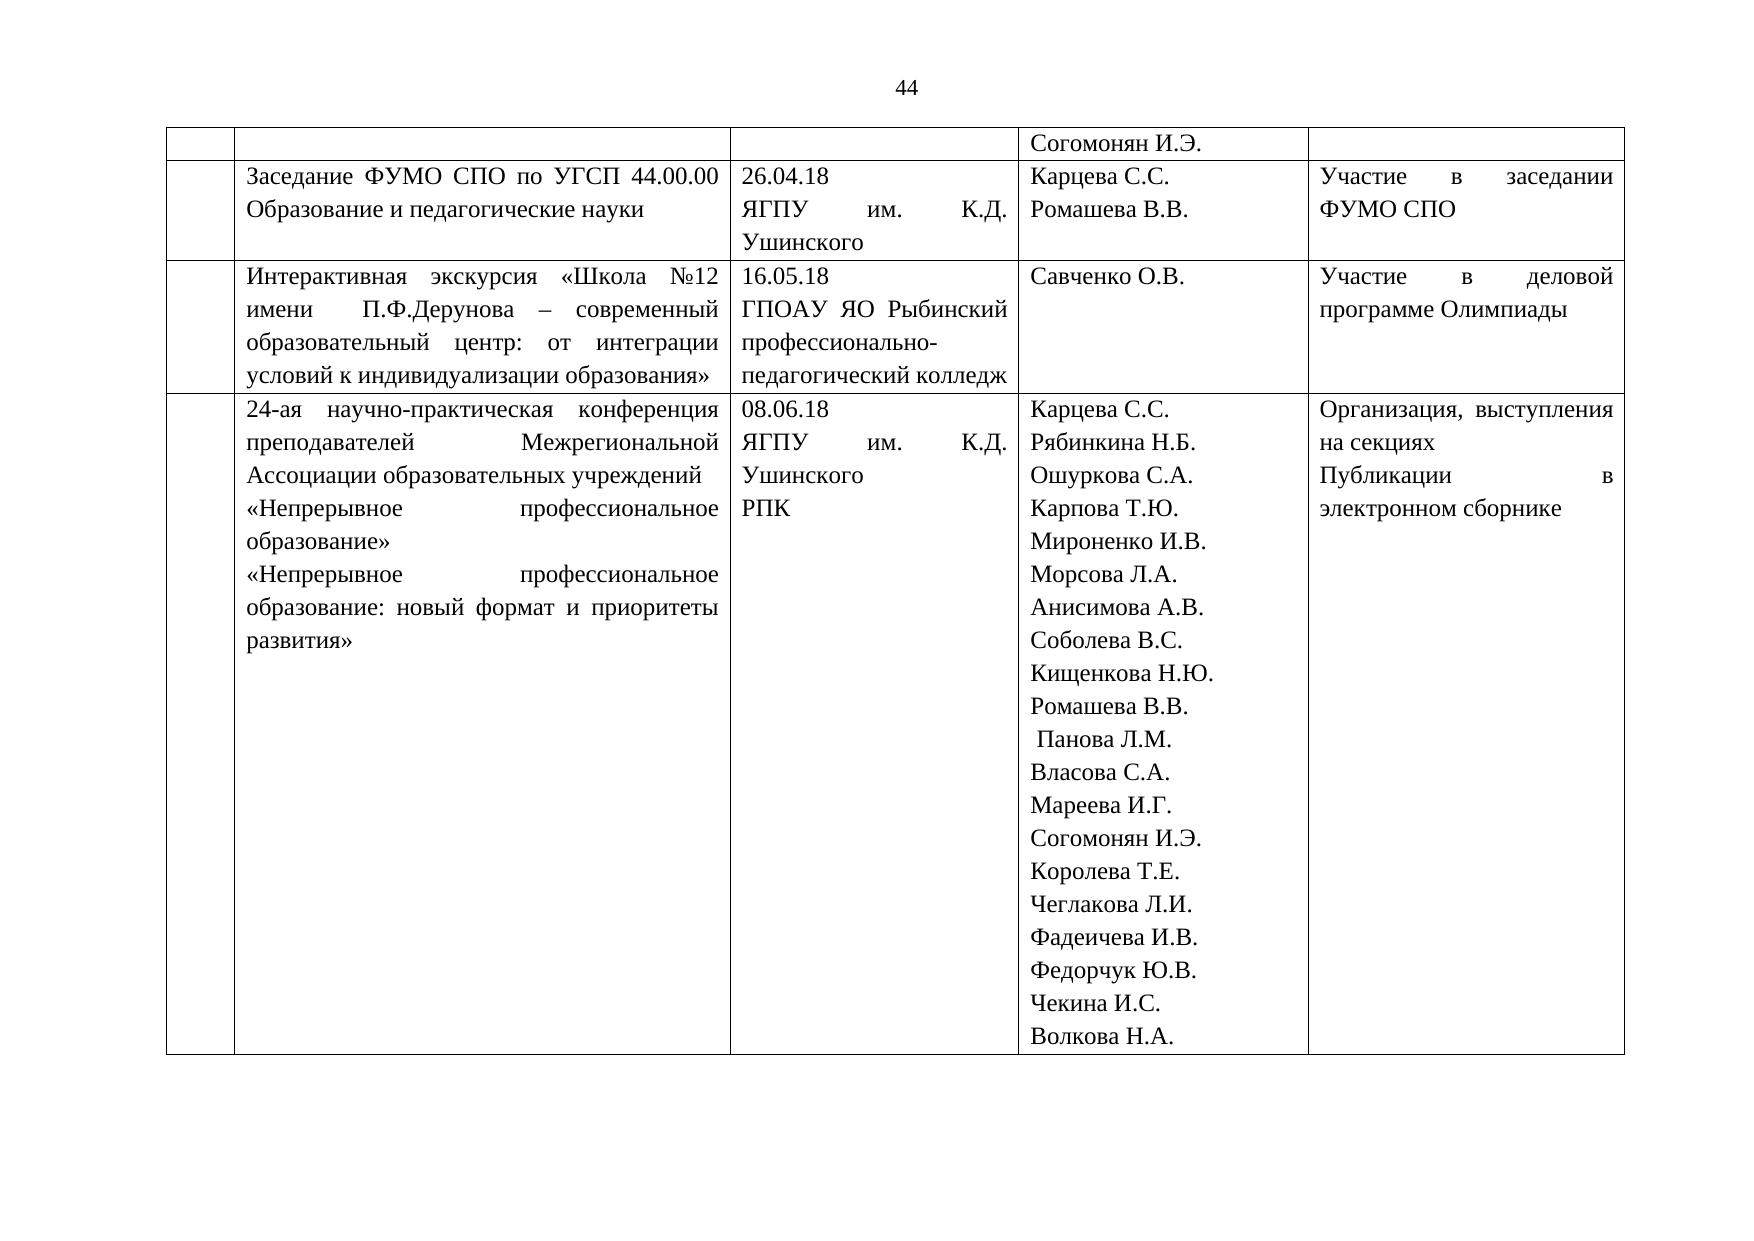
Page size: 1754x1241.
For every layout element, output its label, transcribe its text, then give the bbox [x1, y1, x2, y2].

table_cell Участие в деловой программе Олимпиады [1309, 261, 1624, 393]
table_cell Савченко О.В. [1019, 261, 1308, 393]
table_cell Участие в заседании ФУМО СПО [1309, 161, 1624, 260]
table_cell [235, 394, 730, 1054]
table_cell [731, 128, 1018, 160]
table_cell 16.05.18 ГПОАУ ЯО Рыбинский профессионально-педагогический колледж [731, 261, 1018, 393]
table_cell [167, 128, 234, 160]
table_cell [167, 161, 234, 260]
table_cell Карцева С.С. Ромашева В.В. [1019, 161, 1308, 260]
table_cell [1019, 128, 1308, 160]
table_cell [235, 128, 730, 160]
table_cell [167, 394, 234, 1054]
table_cell Заседание ФУМО СПО по УГСП 44.00.00 Образование и педагогические науки [235, 161, 730, 260]
table_cell Интерактивная экскурсия «Школа №12 имени П.Ф.Дерунова – современный образовательный центр: от интеграции условий к индивидуализации образования» [235, 261, 730, 393]
table_cell 26.04.18 ЯГПУ им. К.Д. Ушинского [731, 161, 1018, 260]
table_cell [731, 394, 1018, 1054]
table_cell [1019, 394, 1308, 1054]
table_cell [167, 261, 234, 393]
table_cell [1309, 128, 1624, 160]
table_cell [1309, 394, 1624, 1054]
